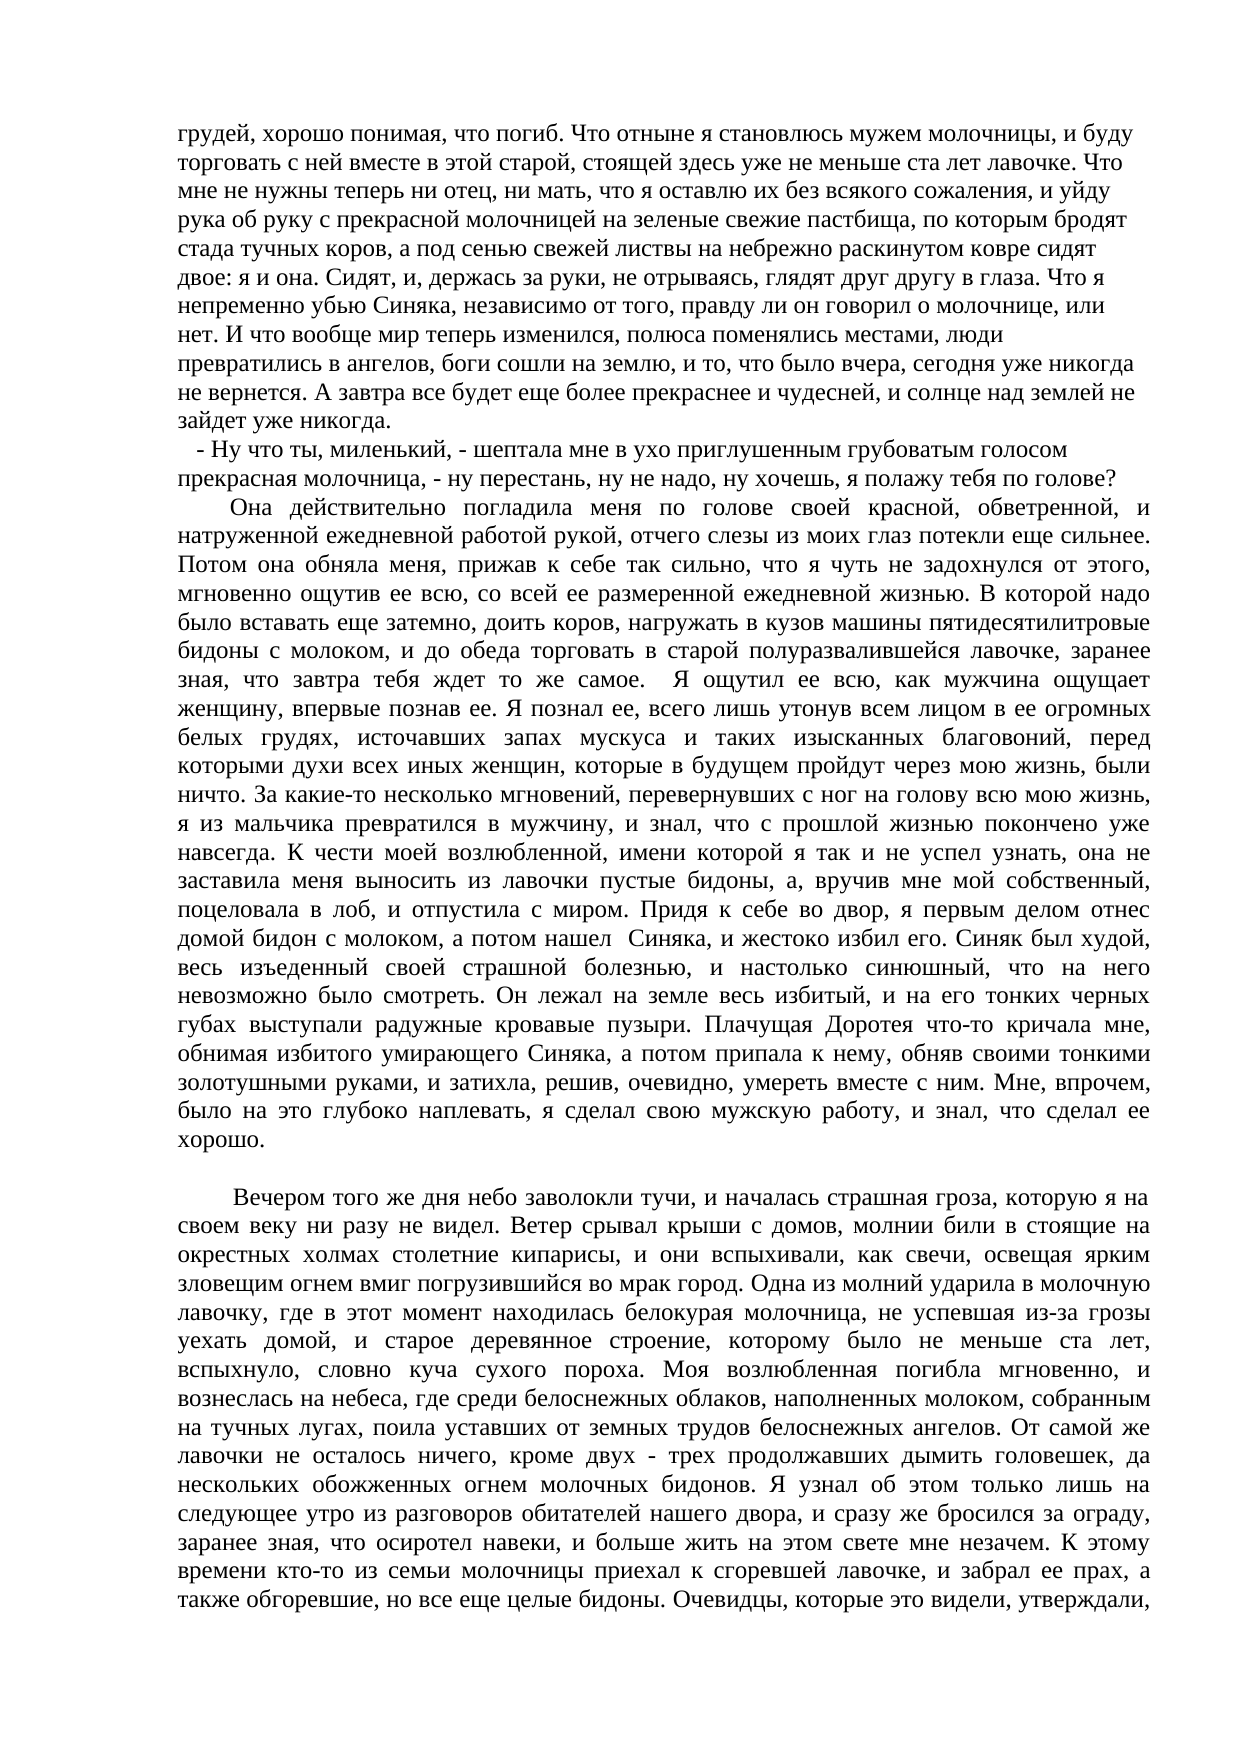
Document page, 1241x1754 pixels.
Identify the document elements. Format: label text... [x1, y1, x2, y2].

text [48, 1182, 1152, 1613]
text Она действительно погладила меня по голове своей красной, обветренной, и натруженной ежедневной работой рукой, отчего слезы из моих глаз потекли еще сильнее. Потом она обняла меня, прижав к себе так сильно, что я чуть не задохнулся от этого, мгновенно ощутив ее всю, со всей ее размеренной ежедневной жизнью. В которой надо было вставать еще затемно, доить коров, нагружать в кузов машины пятидесятилитровые бидоны с молоком, и до обеда торговать в старой полуразвалившейся лавочке, заранее зная, что завтра тебя ждет то же самое. Я ощутил ее всю, как мужчина ощущает женщину, впервые познав ее. Я познал ее, всего лишь утонув всем лицом в ее огромных белых грудях, источавших запах мускуса и таких изысканных благовоний, перед которыми духи всех иных женщин, которые в будущем пройдут через мою жизнь, были ничто. За какие-то несколько мгновений, перевернувших с ног на голову всю мою жизнь, я из мальчика превратился в мужчину, и знал, что с прошлой жизнью покончено уже навсегда. К чести моей возлюбленной, имени которой я так и не успел узнать, она не заставила меня выносить из лавочки пустые бидоны, а, вручив мне мой собственный, поцеловала в лоб, и отпустила с миром. Придя к себе во двор, я первым делом отнес домой бидон с молоком, а потом нашел Синяка, и жестоко избил его. Синяк был худой, весь изъеденный своей страшной болезнью, и настолько синюшный, что на него невозможно было смотреть. Он лежал на земле весь избитый, и на его тонких черных губах выступали радужные кровавые пузыри. Плачущая Доротея что-то кричала мне, обнимая избитого умирающего Синяка, а потом припала к нему, обняв своими тонкими золотушными руками, и затихла, решив, очевидно, умереть вместе с ним. Мне, впрочем, было на это глубоко наплевать, я сделал свою мужскую работу, и знал, что сделал ее хорошо. [177, 492, 1152, 1153]
text - Ну что ты, миленький, - шептала мне в ухо приглушенным грубоватым голосом прекрасная молочница, - ну перестань, ну не надо, ну хочешь, я полажу тебя по голове? [177, 434, 1152, 492]
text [177, 118, 1152, 434]
